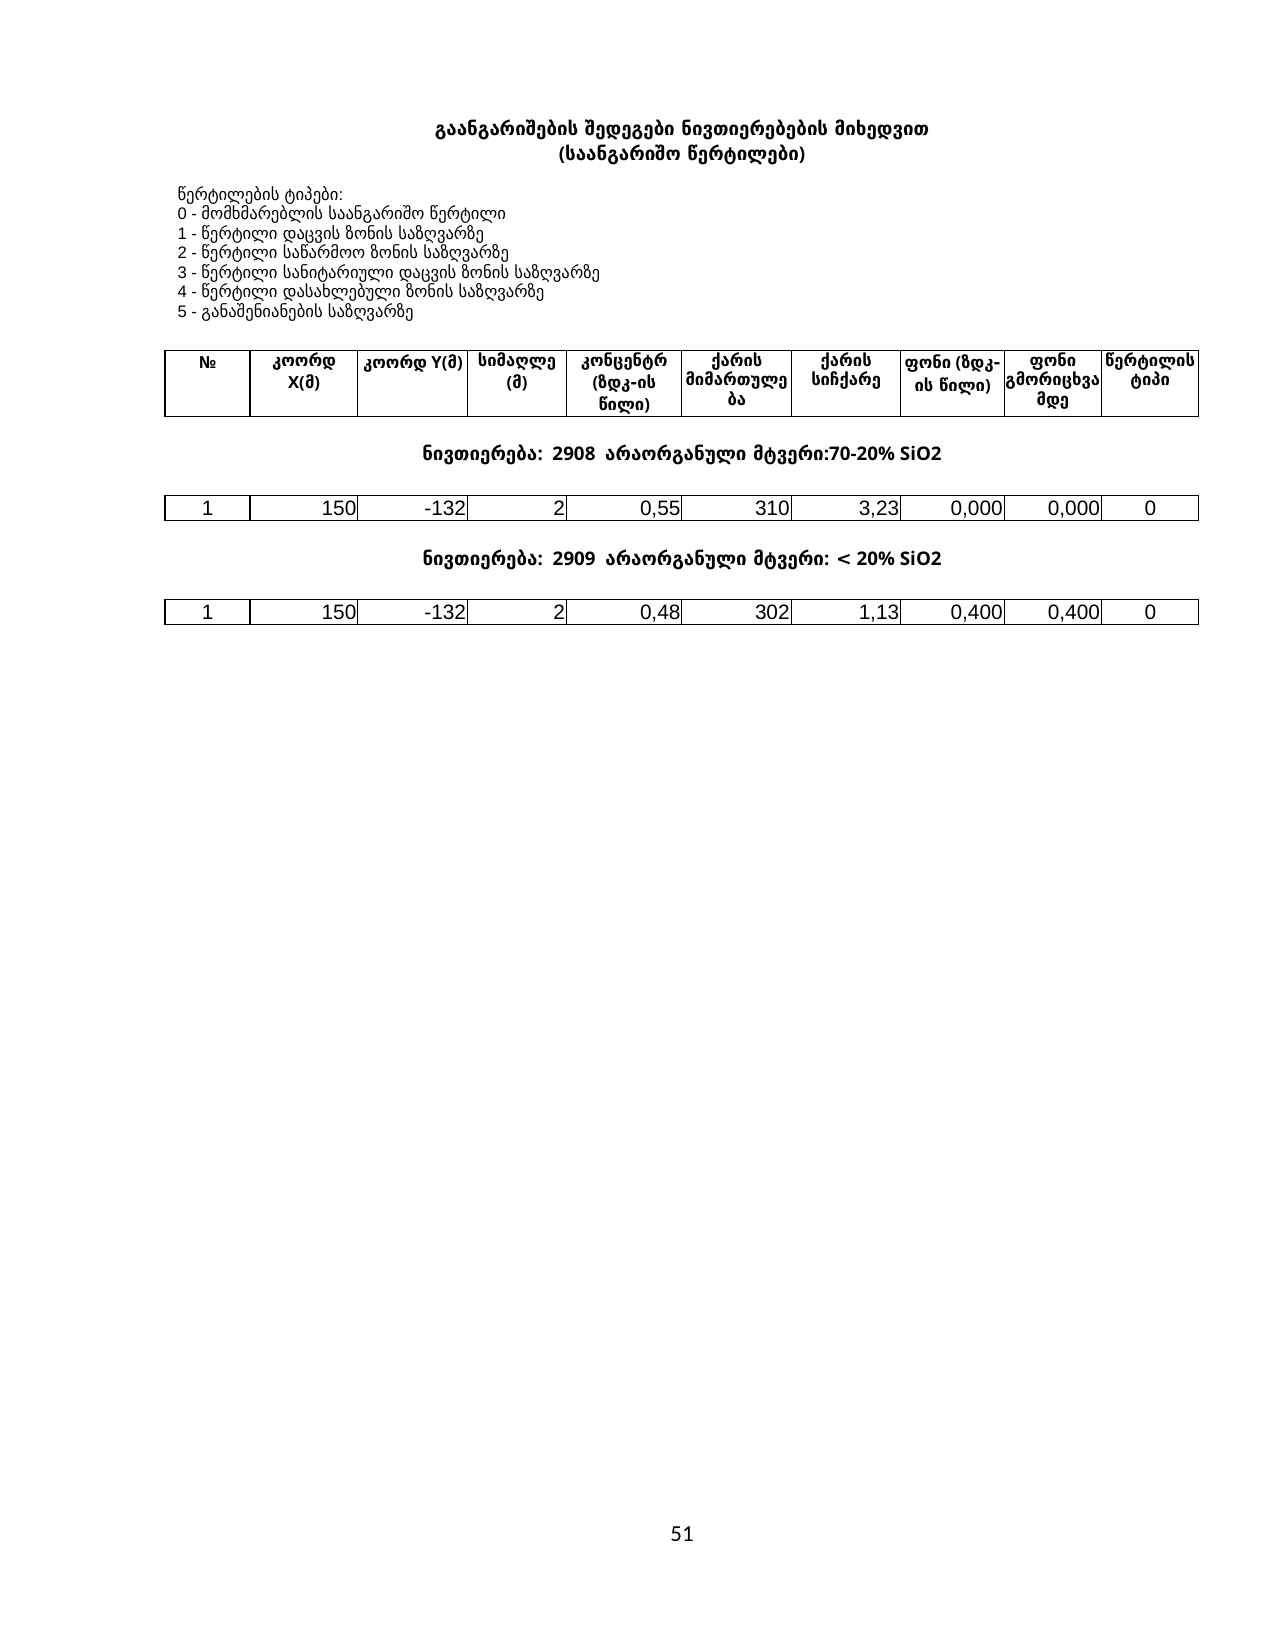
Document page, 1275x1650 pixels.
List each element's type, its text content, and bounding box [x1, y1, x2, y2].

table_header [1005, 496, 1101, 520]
text ნივთიერება: 2909 არაორგანული მტვერი: < 20% SiO2 [177, 545, 1186, 570]
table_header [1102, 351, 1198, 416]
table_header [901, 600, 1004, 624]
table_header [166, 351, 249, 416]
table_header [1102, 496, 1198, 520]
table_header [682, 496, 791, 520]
text 1 - წერტილი დაცვის ზონის საზღვარზე [177, 224, 1186, 243]
text (საანგარიშო წერტილები) [177, 140, 1186, 166]
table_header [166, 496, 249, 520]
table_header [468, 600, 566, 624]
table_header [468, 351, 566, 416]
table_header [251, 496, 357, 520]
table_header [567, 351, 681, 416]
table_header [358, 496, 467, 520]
text ნივთიერება: 2908 არაორგანული მტვერი:70-20% SiO2 [177, 441, 1186, 466]
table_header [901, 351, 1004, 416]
text წერტილების ტიპები: [177, 185, 1186, 204]
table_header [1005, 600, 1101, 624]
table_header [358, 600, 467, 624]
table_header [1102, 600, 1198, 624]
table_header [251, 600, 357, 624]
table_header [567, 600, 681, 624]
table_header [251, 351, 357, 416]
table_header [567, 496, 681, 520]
text 3 - წერტილი სანიტარიული დაცვის ზონის საზღვარზე [177, 263, 1186, 282]
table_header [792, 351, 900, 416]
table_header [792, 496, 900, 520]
text გაანგარიშების შედეგები ნივთიერებების მიხედვით [177, 118, 1186, 140]
text 4 - წერტილი დასახლებული ზონის საზღვარზე [177, 282, 1186, 302]
text 2 - წერტილი საწარმოო ზონის საზღვარზე [177, 243, 1186, 263]
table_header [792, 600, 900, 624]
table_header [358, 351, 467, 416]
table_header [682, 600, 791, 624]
text 0 - მომხმარებლის საანგარიშო წერტილი [177, 204, 1186, 224]
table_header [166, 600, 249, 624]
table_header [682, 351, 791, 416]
text 5 - განაშენიანების საზღვარზე [177, 302, 1186, 321]
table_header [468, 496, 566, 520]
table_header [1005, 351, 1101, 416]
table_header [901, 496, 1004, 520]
